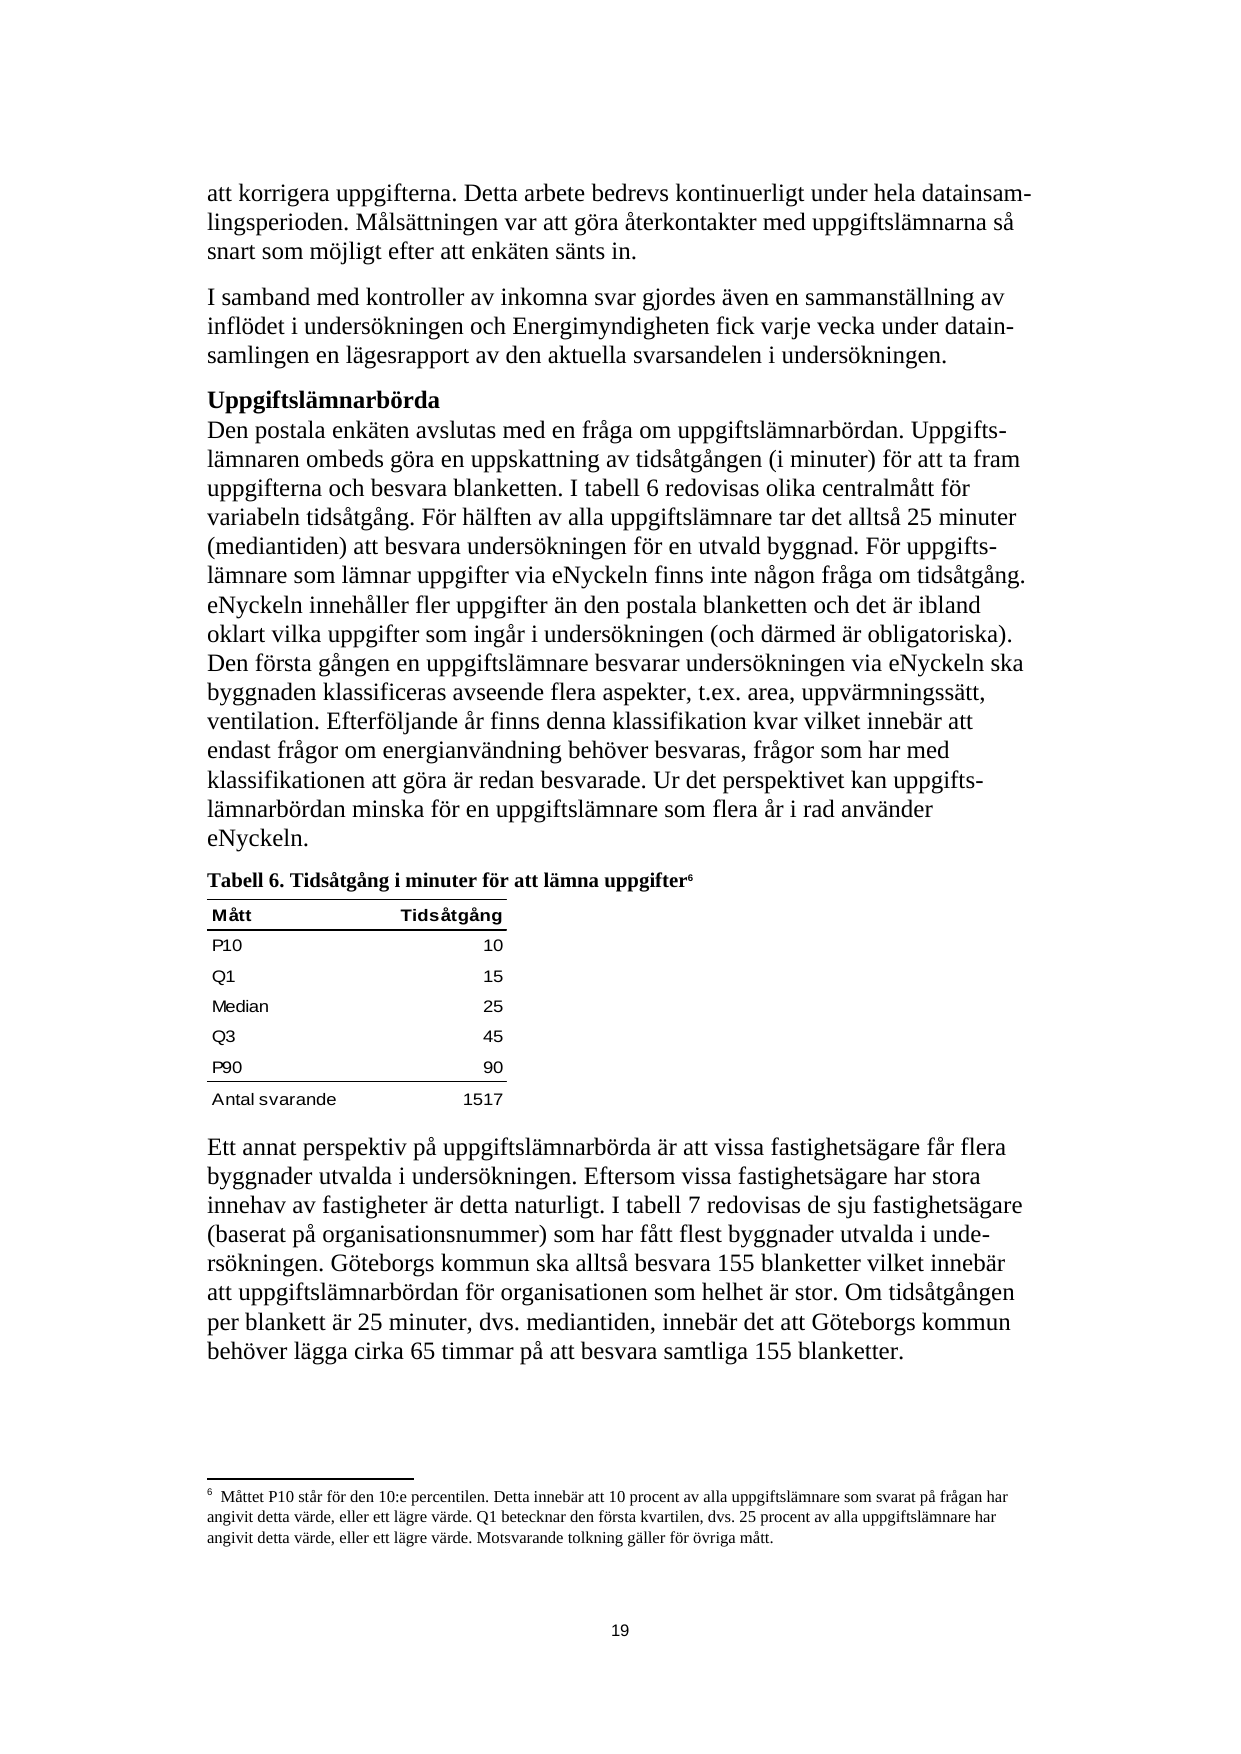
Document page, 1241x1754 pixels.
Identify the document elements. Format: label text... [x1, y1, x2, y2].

text Ett annat perspektiv på uppgiftslämnarbörda är att vissa fastighetsägare får flera byggnader utvalda i undersökningen. Eftersom vissa fastighetsägare har stora innehav av fastigheter är detta naturligt. I tabell 7 redovisas de sju fastighetsägare (baserat på organisationsnummer) som har fått flest byggnader utvalda i undersökningen. Göteborgs kommun ska alltså besvara 155 blanketter vilket innebär att uppgiftslämnarbördan för organisationen som helhet är stor. Om tidsåtgången per blankett är 25 minuter, dvs. mediantiden, innebär det att Göteborgs kommun behöver lägga cirka 65 timmar på att besvara samtliga 155 blanketter. [207, 1131, 1033, 1364]
text Tabell 6. Tidsåtgång i minuter för att lämna uppgifter [207, 868, 1033, 892]
text Den postala enkäten avslutas med en fråga om uppgiftslämnarbördan. Uppgiftslämnaren ombeds göra en uppskattning av tidsåtgången (i minuter) för att ta fram uppgifterna och besvara blanketten. I tabell 6 redovisas olika centralmått för variabeln tidsåtgång. För hälften av alla uppgiftslämnare tar det alltså 25 minuter (mediantiden) att besvara undersökningen för en utvald byggnad. För uppgiftslämnare som lämnar uppgifter via eNyckeln finns inte någon fråga om tidsåtgång. eNyckeln innehåller fler uppgifter än den postala blanketten och det är ibland oklart vilka uppgifter som ingår i undersökningen (och därmed är obligatoriska). Den första gången en uppgiftslämnare besvarar undersökningen via eNyckeln ska byggnaden klassificeras avseende flera aspekter, t.ex. area, uppvärmningssätt, ventilation. Efterföljande år finns denna klassifikation kvar vilket innebär att endast frågor om energianvändning behöver besvaras, frågor som har med klassifikationen att göra är redan besvarade. Ur det perspektivet kan uppgiftslämnarbördan minska för en uppgiftslämnare som flera år i rad använder eNyckeln. [207, 414, 1033, 852]
subtitle Uppgiftslämnarbörda [207, 386, 1033, 414]
text I samband med kontroller av inkomna svar gjordes även en sammanställning av inflödet i undersökningen och Energimyndigheten fick varje vecka under datain-samlingen en lägesrapport av den aktuella svarsandelen i undersökningen. [207, 281, 1033, 369]
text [207, 177, 1033, 265]
